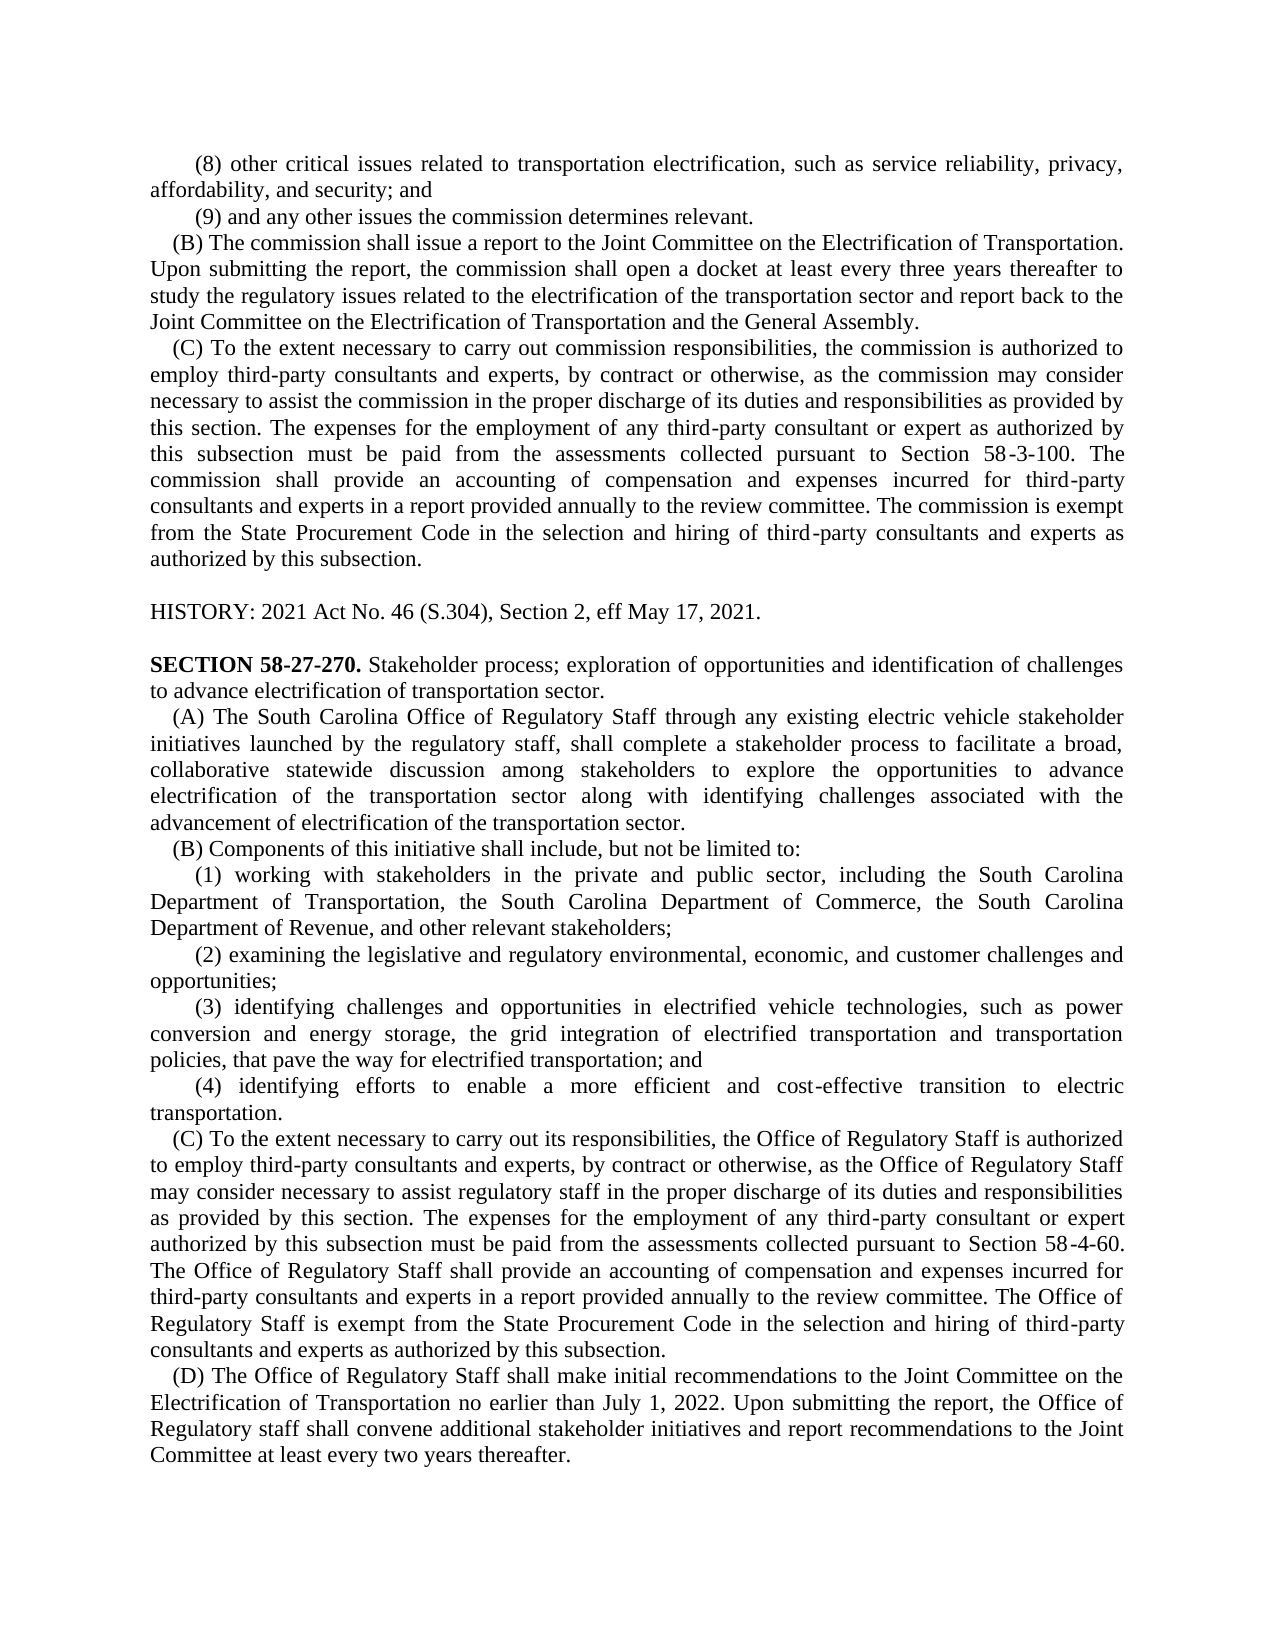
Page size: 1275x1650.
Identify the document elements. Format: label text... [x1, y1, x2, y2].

text (9) and any other issues the commission determines relevant. [150, 203, 1125, 229]
text (A) The South Carolina Office of Regulatory Staff through any existing electric vehicle stakeholder initiatives launched by the regulatory staff, shall complete a stakeholder process to facilitate a broad, collaborative statewide discussion among stakeholders to explore the opportunities to advance electrification of the transportation sector along with identifying challenges associated with the advancement of electrification of the transportation sector. [150, 703, 1125, 835]
text (4) identifying efforts to enable a more efficient and cost-effective transition to electric transportation. [150, 1072, 1125, 1125]
text (B) Components of this initiative shall include, but not be limited to: [150, 835, 1125, 862]
text HISTORY: 2021 Act No. 46 (S.304), Section 2, eff May 17, 2021. [150, 598, 1125, 624]
text (C) To the extent necessary to carry out its responsibilities, the Office of Regulatory Staff is authorized to employ third-party consultants and experts, by contract or otherwise, as the Office of Regulatory Staff may consider necessary to assist regulatory staff in the proper discharge of its duties and responsibilities as provided by this section. The expenses for the employment of any third-party consultant or expert authorized by this subsection must be paid from the assessments collected pursuant to Section 58-4-60. The Office of Regulatory Staff shall provide an accounting of compensation and expenses incurred for third-party consultants and experts in a report provided annually to the review committee. The Office of Regulatory Staff is exempt from the State Procurement Code in the selection and hiring of third-party consultants and experts as authorized by this subsection. [150, 1125, 1125, 1362]
text (D) The Office of Regulatory Staff shall make initial recommendations to the Joint Committee on the Electrification of Transportation no earlier than July 1, 2022. Upon submitting the report, the Office of Regulatory staff shall convene additional stakeholder initiatives and report recommendations to the Joint Committee at least every two years thereafter. [150, 1362, 1125, 1468]
text (3) identifying challenges and opportunities in electrified vehicle technologies, such as power conversion and energy storage, the grid integration of electrified transportation and transportation policies, that pave the way for electrified transportation; and [150, 993, 1125, 1072]
text (1) working with stakeholders in the private and public sector, including the South Carolina Department of Transportation, the South Carolina Department of Commerce, the South Carolina Department of Revenue, and other relevant stakeholders; [150, 862, 1125, 941]
text (2) examining the legislative and regulatory environmental, economic, and customer challenges and opportunities; [150, 941, 1125, 993]
text (C) To the extent necessary to carry out commission responsibilities, the commission is authorized to employ third-party consultants and experts, by contract or otherwise, as the commission may consider necessary to assist the commission in the proper discharge of its duties and responsibilities as provided by this section. The expenses for the employment of any third-party consultant or expert as authorized by this subsection must be paid from the assessments collected pursuant to Section 58-3-100. The commission shall provide an accounting of compensation and expenses incurred for third-party consultants and experts in a report provided annually to the review committee. The commission is exempt from the State Procurement Code in the selection and hiring of third-party consultants and experts as authorized by this subsection. [150, 334, 1125, 572]
text (8) other critical issues related to transportation electrification, such as service reliability, privacy, affordability, and security; and [150, 150, 1125, 203]
text (B) The commission shall issue a report to the Joint Committee on the Electrification of Transportation. Upon submitting the report, the commission shall open a docket at least every three years thereafter to study the regulatory issues related to the electrification of the transportation sector and report back to the Joint Committee on the Electrification of Transportation and the General Assembly. [150, 229, 1125, 334]
text SECTION 58-27-270. Stakeholder process; exploration of opportunities and identification of challenges to advance electrification of transportation sector. [150, 651, 1125, 703]
